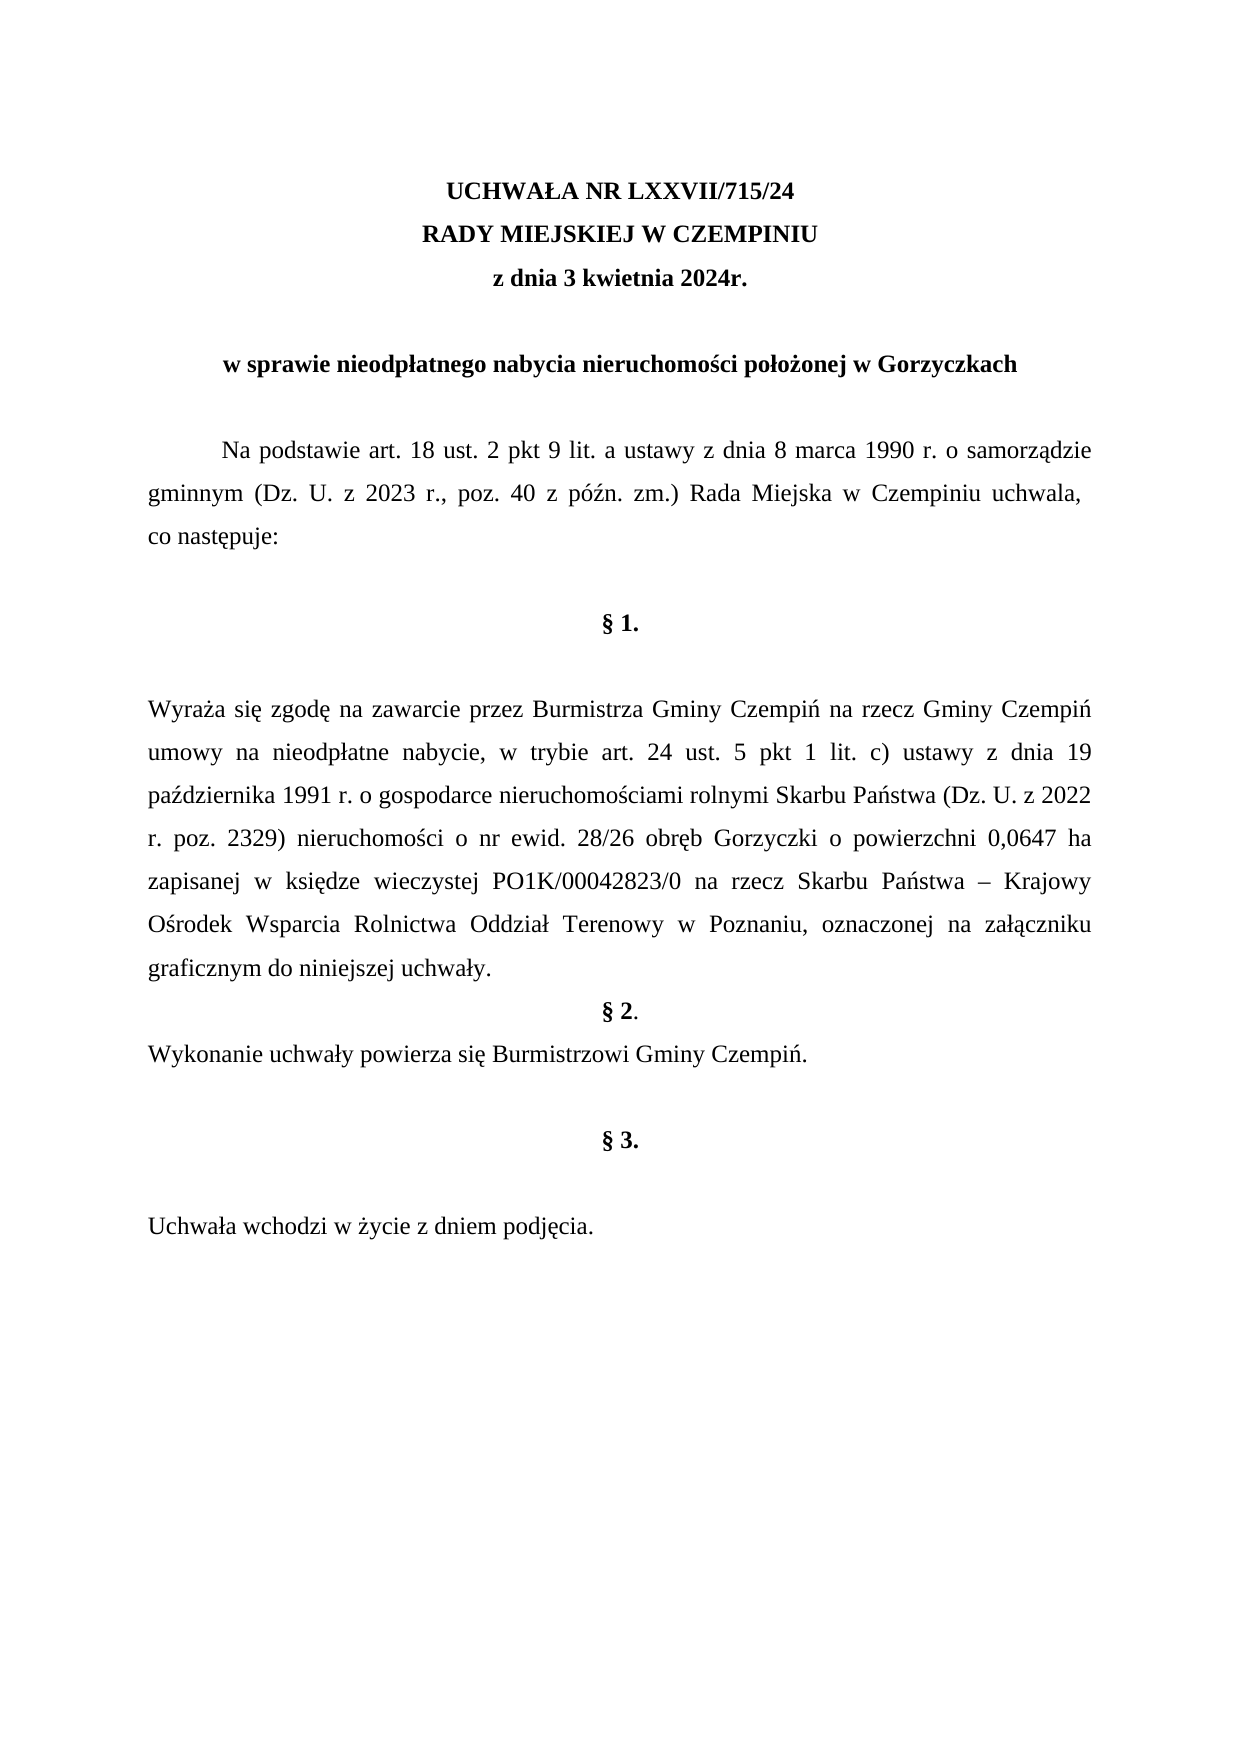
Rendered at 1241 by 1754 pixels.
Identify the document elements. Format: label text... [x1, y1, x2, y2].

text Wykonanie uchwały powierza się Burmistrzowi Gminy Czempiń. [148, 1039, 1093, 1068]
text Na podstawie art. 18 ust. 2 pkt 9 lit. a ustawy z dnia 8 marca 1990 r. o samorządzie gminnym (Dz. U. z 2023 r., poz. 40 z późn. zm.) Rada Miejska w Czempiniu uchwala, co następuje: [148, 435, 1093, 550]
text § 3. [148, 1125, 1093, 1154]
text RADY MIEJSKIEJ W CZEMPINIU [148, 219, 1093, 248]
text z dnia 3 kwietnia 2024r. [148, 263, 1093, 291]
text Wyraża się zgodę na zawarcie przez Burmistrza Gminy Czempiń na rzecz Gminy Czempiń umowy na nieodpłatne nabycie, w trybie art. 24 ust. 5 pkt 1 lit. c) ustawy z dnia 19 października 1991 r. o gospodarce nieruchomościami rolnymi Skarbu Państwa (Dz. U. z 2022 r. poz. 2329) nieruchomości o nr ewid. 28/26 obręb Gorzyczki o powierzchni 0,0647 ha zapisanej w księdze wieczystej PO1K/00042823/0 na rzecz Skarbu Państwa – Krajowy Ośrodek Wsparcia Rolnictwa Oddział Terenowy w Poznaniu, oznaczonej na załączniku graficznym do niniejszej uchwały. [148, 694, 1093, 981]
text § 2. [148, 996, 1093, 1024]
text UCHWAŁA NR LXXVII/715/24 [148, 176, 1093, 205]
text § 1. [148, 608, 1093, 636]
text w sprawie nieodpłatnego nabycia nieruchomości położonej w Gorzyczkach [148, 349, 1093, 378]
text Uchwała wchodzi w życie z dniem podjęcia. [148, 1211, 1093, 1240]
